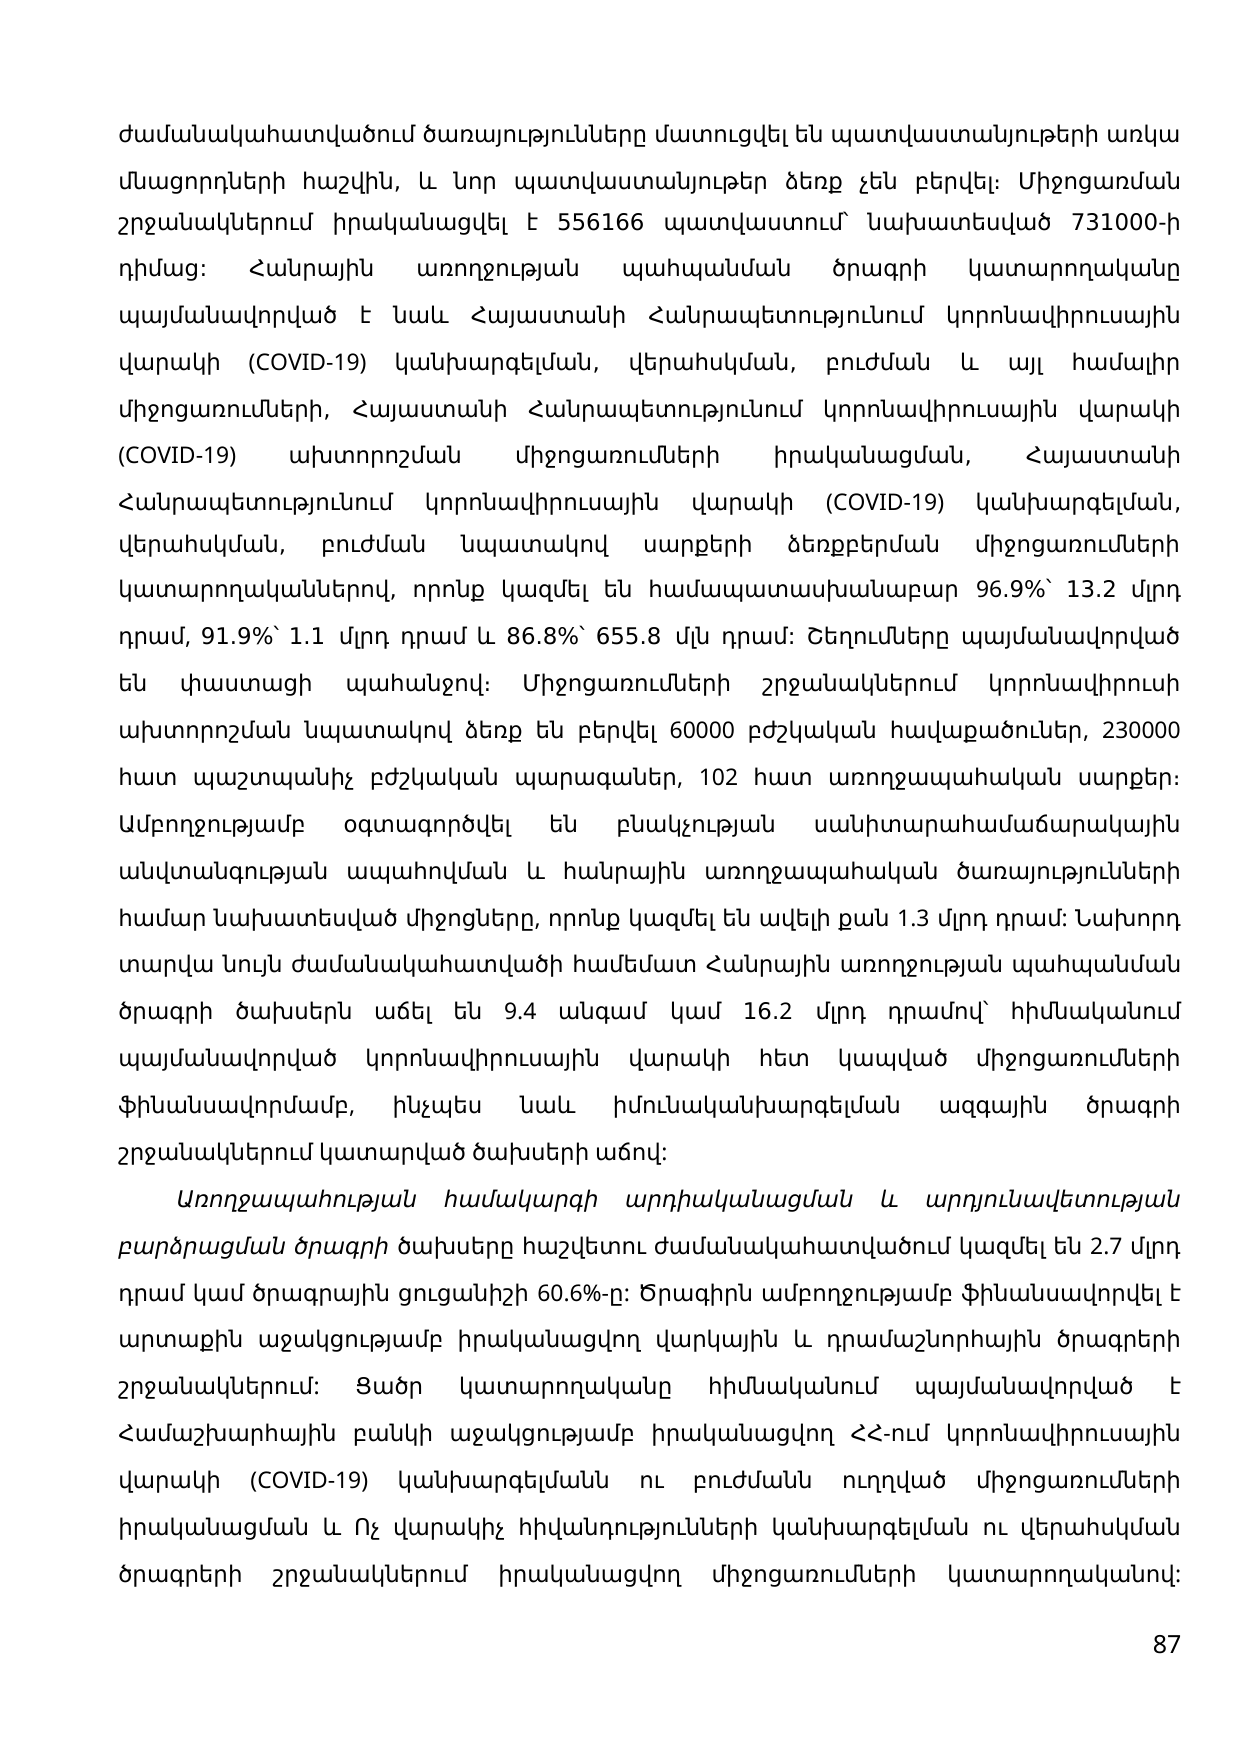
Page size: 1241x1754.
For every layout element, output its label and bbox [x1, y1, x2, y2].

text [118, 118, 1181, 1167]
text [118, 1183, 1181, 1589]
